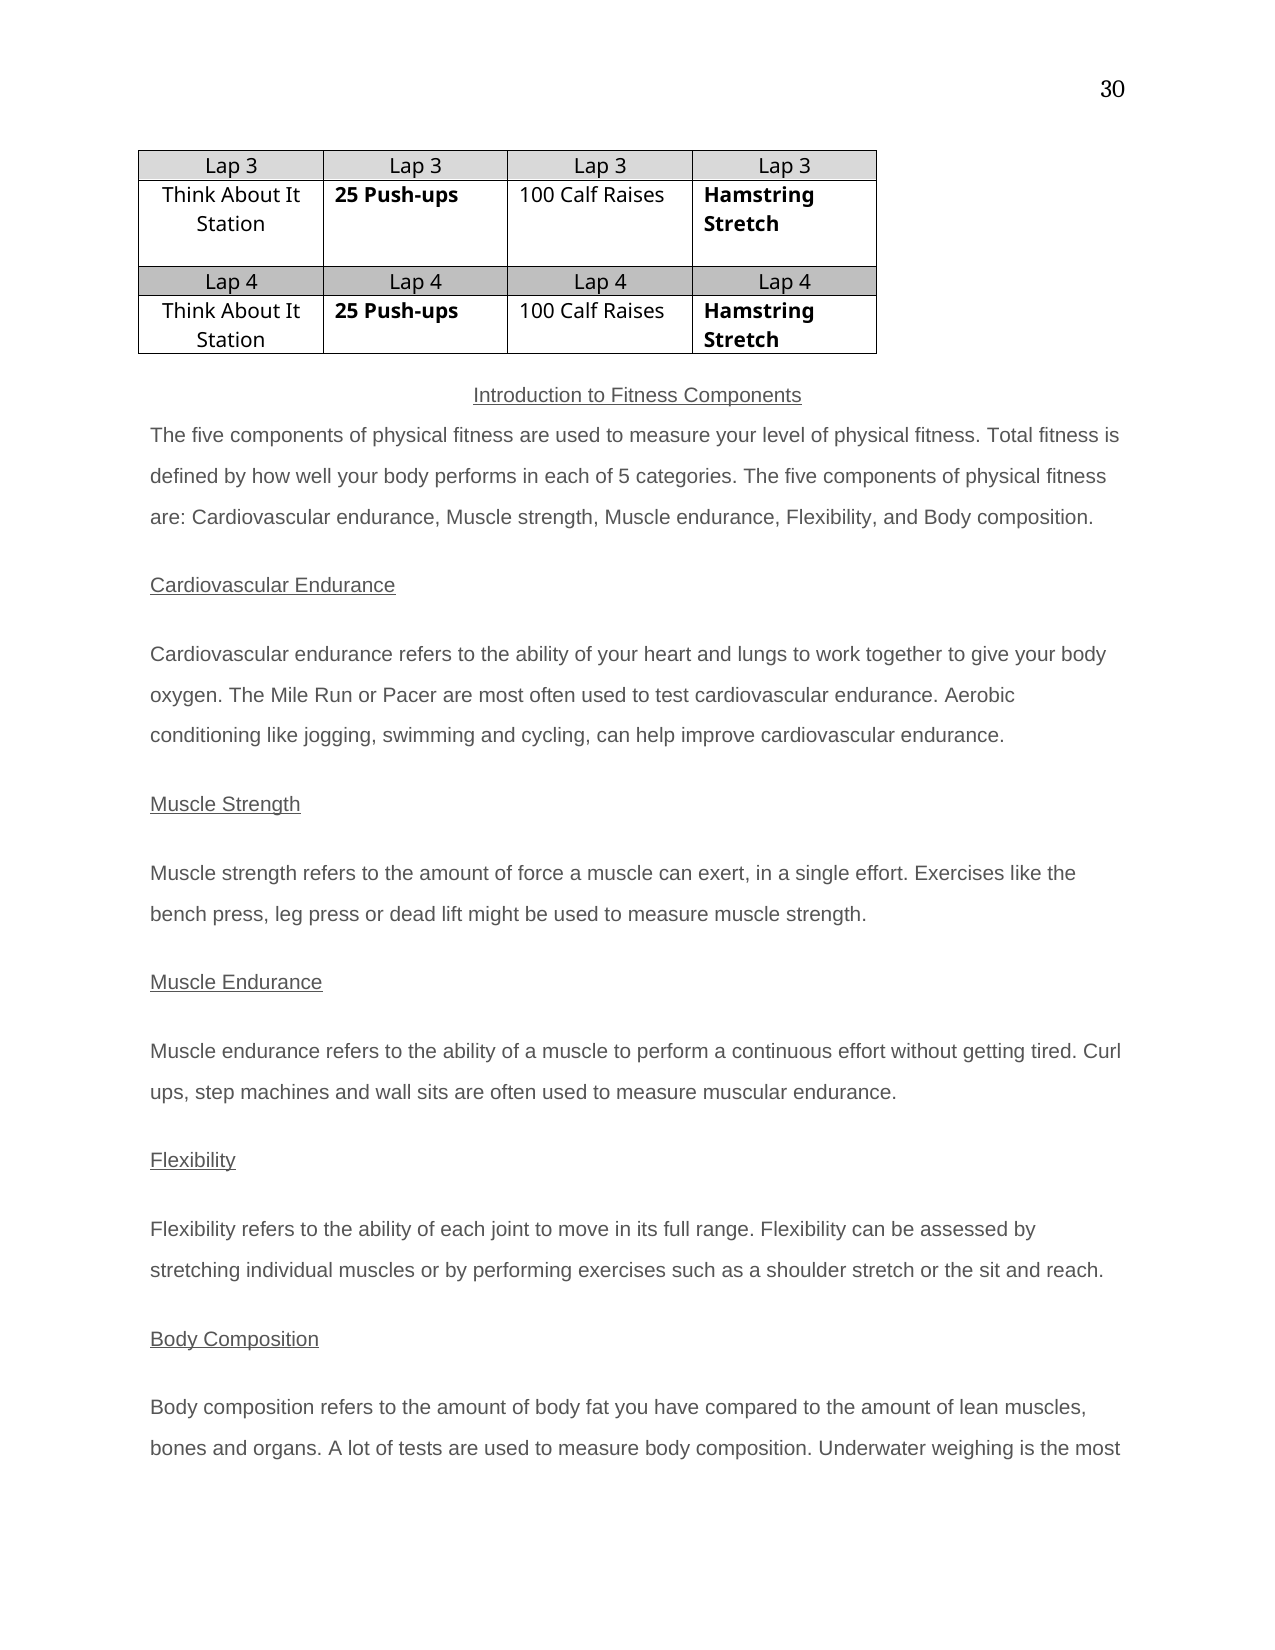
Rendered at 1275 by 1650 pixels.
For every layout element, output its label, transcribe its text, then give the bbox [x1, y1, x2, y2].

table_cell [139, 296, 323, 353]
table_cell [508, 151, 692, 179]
text Flexibility [150, 1132, 1125, 1172]
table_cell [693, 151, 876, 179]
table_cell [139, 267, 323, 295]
text Cardiovascular endurance refers to the ability of your heart and lungs to work together to give your body oxygen. The Mile Run or Pacer are most often used to test cardiovascular endurance. Aerobic conditioning like jogging, swimming and cycling, can help improve cardiovascular endurance. [150, 625, 1125, 747]
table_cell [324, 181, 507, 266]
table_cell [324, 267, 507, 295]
text Cardiovascular Endurance [150, 557, 1125, 597]
text Muscle Strength [150, 775, 1125, 816]
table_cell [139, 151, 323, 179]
text Muscle Endurance [150, 953, 1125, 994]
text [150, 1378, 1125, 1460]
text The five components of physical fitness are used to measure your level of physical fitness. Total fitness is defined by how well your body performs in each of 5 categories. The five components of physical fitness are: Cardiovascular endurance, Muscle strength, Muscle endurance, Flexibility, and Body composition. [150, 407, 1125, 528]
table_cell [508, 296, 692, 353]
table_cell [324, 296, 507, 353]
text Body Composition [150, 1310, 1125, 1350]
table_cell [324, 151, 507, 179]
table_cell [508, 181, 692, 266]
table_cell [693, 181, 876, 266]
text Muscle endurance refers to the ability of a muscle to perform a continuous effort without getting tired. Curl ups, step machines and wall sits are often used to measure muscular endurance. [150, 1022, 1125, 1103]
text Flexibility refers to the ability of each joint to move in its full range. Flexibility can be assessed by stretching individual muscles or by performing exercises such as a shoulder stretch or the sit and reach. [150, 1200, 1125, 1282]
text Muscle strength refers to the amount of force a muscle can exert, in a single effort. Exercises like the bench press, leg press or dead lift might be used to measure muscle strength. [150, 844, 1125, 925]
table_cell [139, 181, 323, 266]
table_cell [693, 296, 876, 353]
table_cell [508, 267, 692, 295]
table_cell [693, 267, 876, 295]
text Introduction to Fitness Components [150, 383, 1125, 407]
